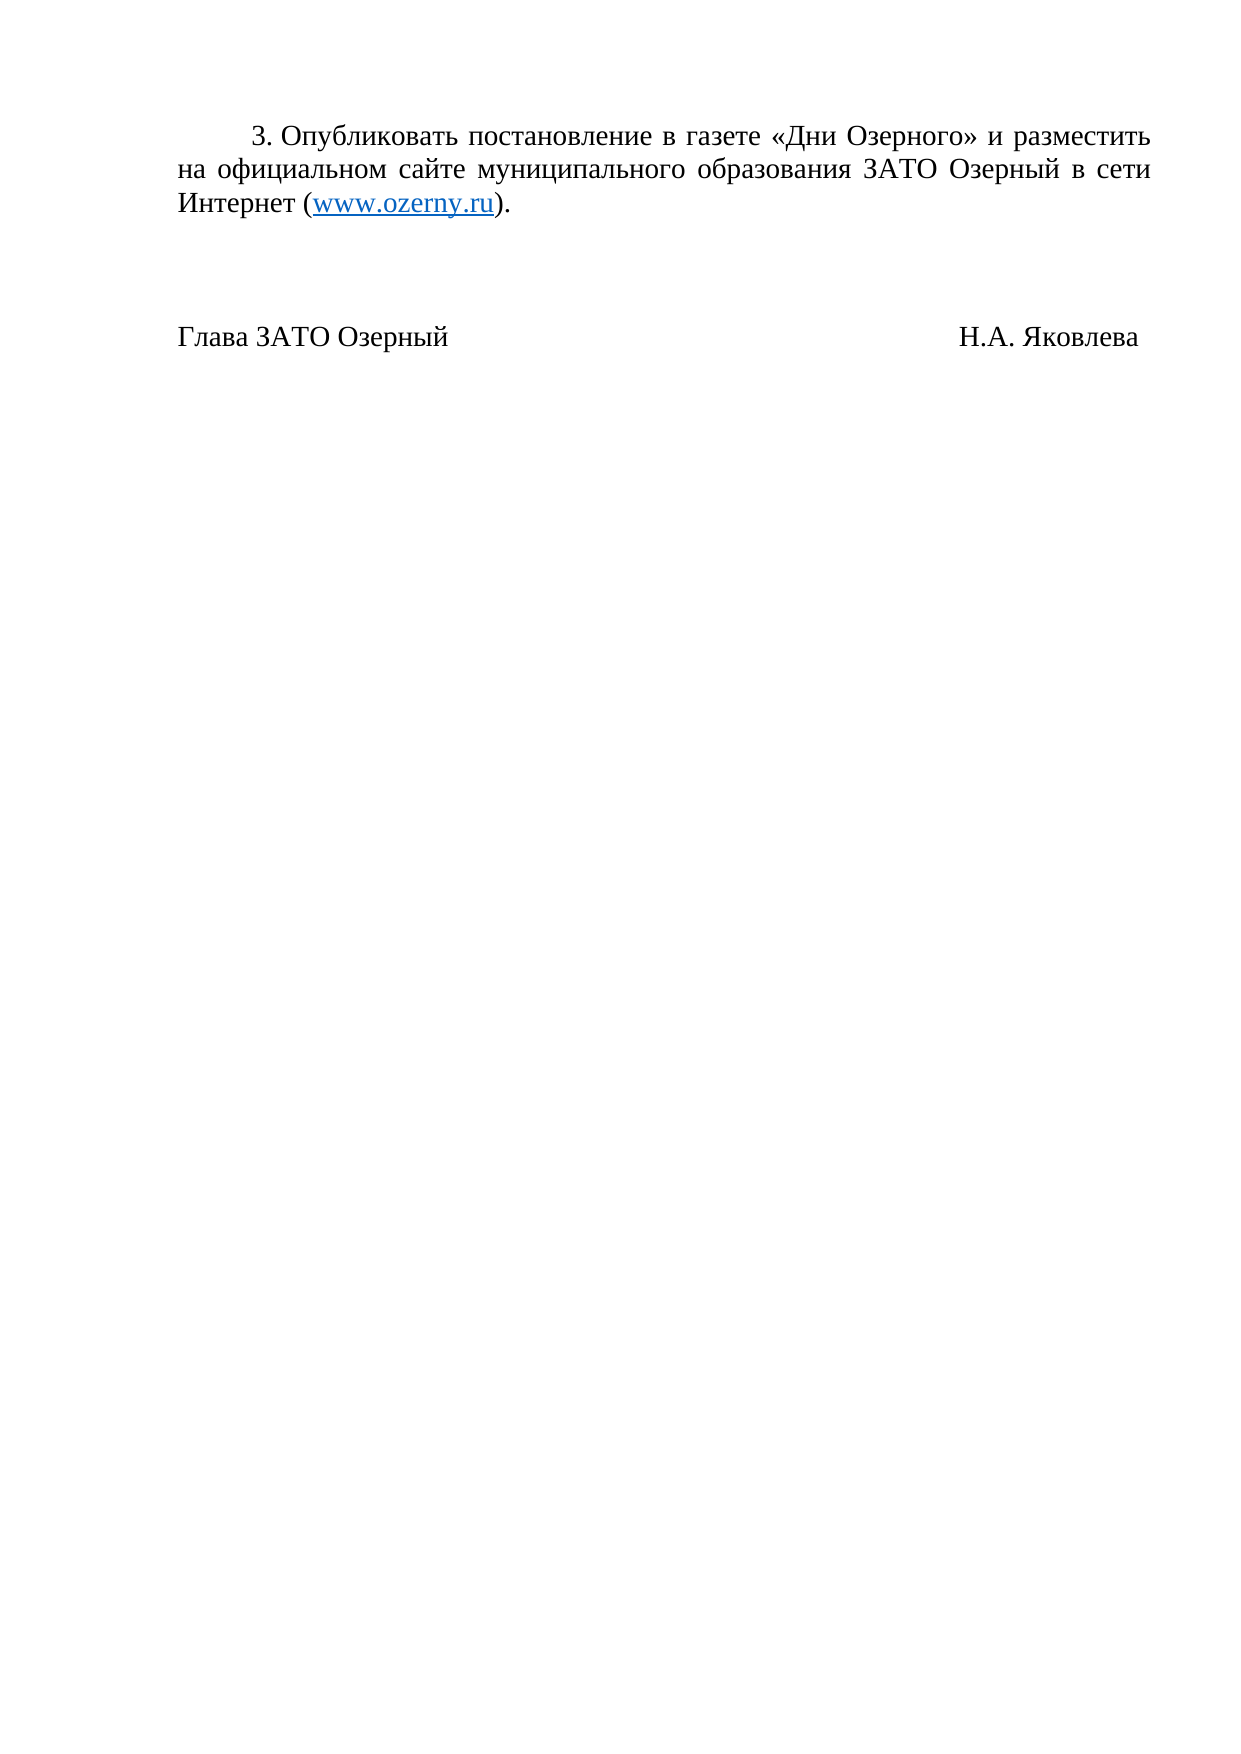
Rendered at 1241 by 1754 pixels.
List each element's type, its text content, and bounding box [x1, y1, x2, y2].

list Опубликовать постановление в газете «Дни Озерного» и разместить на официальном сайте муниципального образования ЗАТО Озерный в сети Интернет (www.ozerny.ru). [177, 118, 1152, 219]
text Глава ЗАТО Озерный Н.А. Яковлева [177, 319, 1152, 353]
